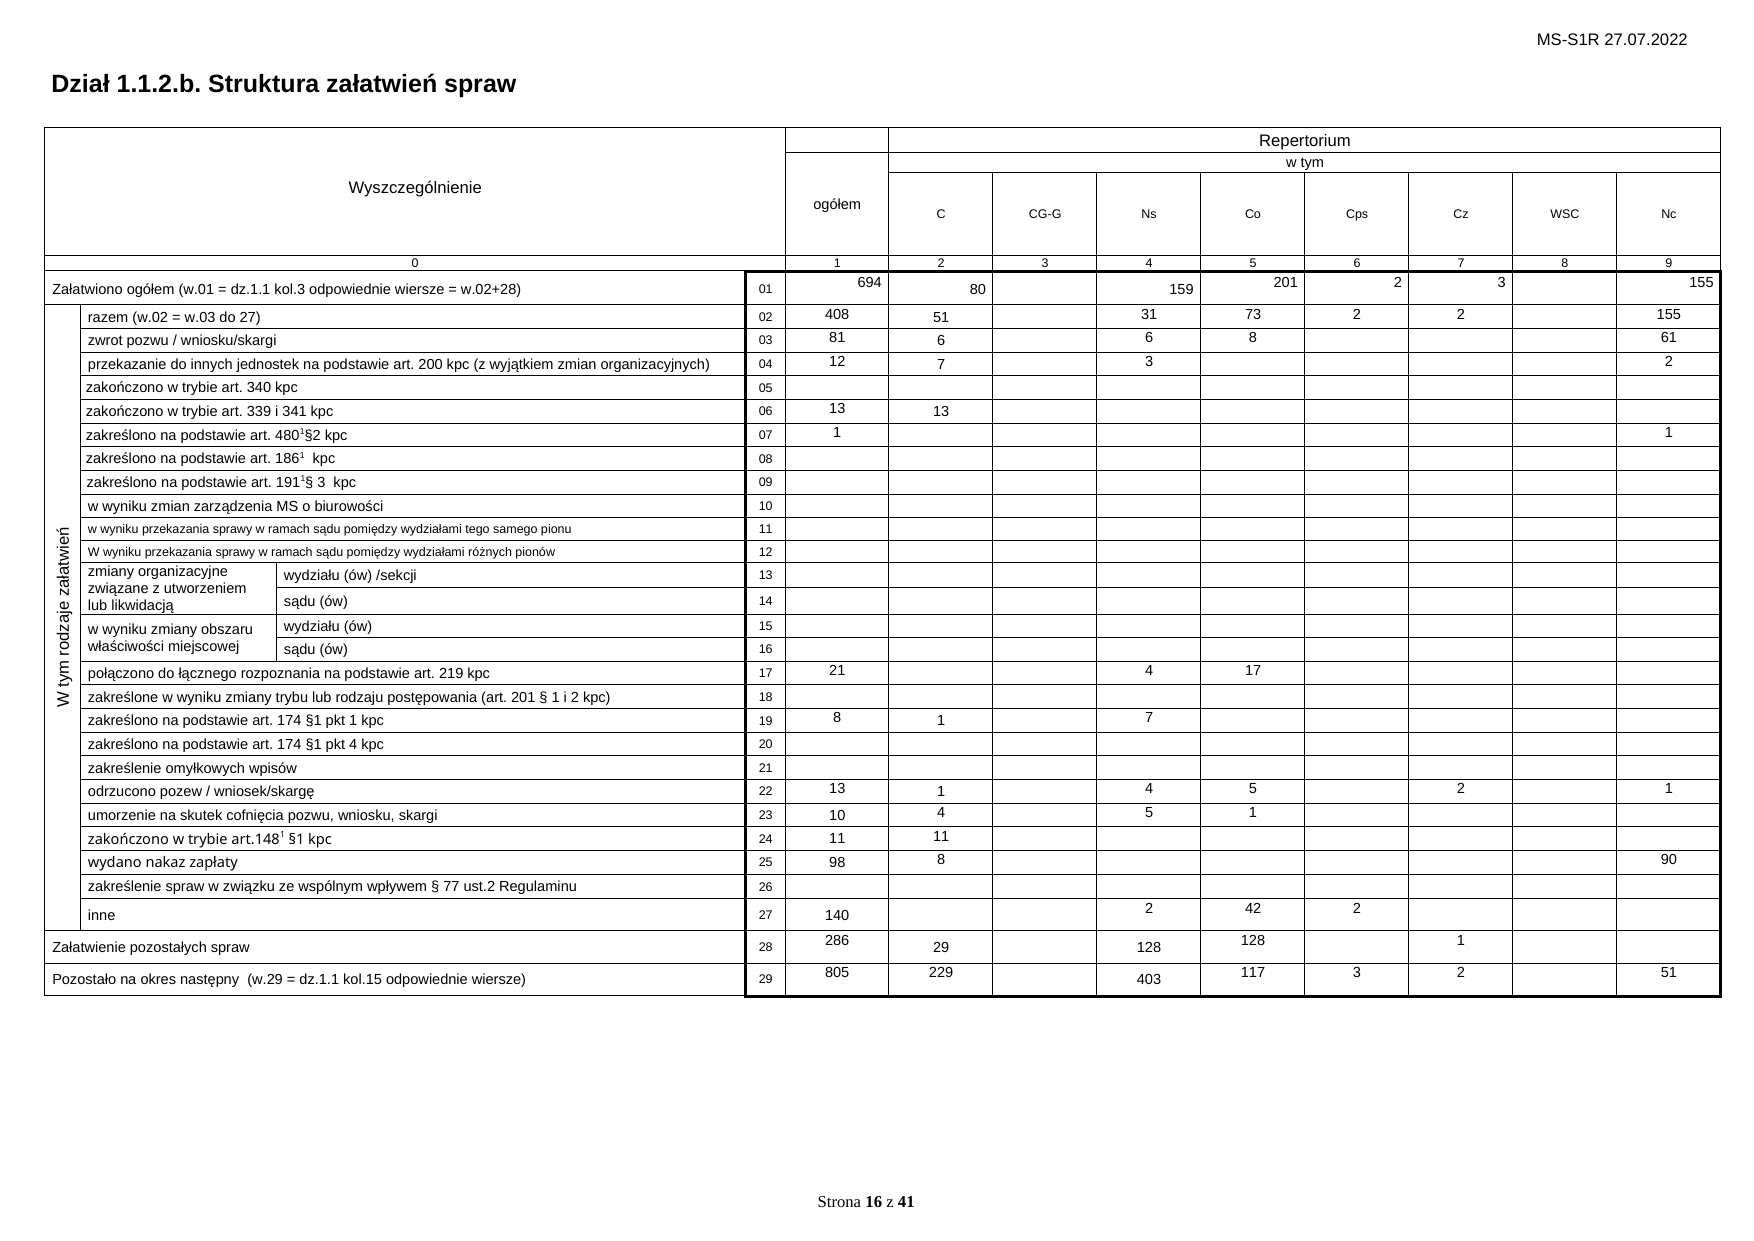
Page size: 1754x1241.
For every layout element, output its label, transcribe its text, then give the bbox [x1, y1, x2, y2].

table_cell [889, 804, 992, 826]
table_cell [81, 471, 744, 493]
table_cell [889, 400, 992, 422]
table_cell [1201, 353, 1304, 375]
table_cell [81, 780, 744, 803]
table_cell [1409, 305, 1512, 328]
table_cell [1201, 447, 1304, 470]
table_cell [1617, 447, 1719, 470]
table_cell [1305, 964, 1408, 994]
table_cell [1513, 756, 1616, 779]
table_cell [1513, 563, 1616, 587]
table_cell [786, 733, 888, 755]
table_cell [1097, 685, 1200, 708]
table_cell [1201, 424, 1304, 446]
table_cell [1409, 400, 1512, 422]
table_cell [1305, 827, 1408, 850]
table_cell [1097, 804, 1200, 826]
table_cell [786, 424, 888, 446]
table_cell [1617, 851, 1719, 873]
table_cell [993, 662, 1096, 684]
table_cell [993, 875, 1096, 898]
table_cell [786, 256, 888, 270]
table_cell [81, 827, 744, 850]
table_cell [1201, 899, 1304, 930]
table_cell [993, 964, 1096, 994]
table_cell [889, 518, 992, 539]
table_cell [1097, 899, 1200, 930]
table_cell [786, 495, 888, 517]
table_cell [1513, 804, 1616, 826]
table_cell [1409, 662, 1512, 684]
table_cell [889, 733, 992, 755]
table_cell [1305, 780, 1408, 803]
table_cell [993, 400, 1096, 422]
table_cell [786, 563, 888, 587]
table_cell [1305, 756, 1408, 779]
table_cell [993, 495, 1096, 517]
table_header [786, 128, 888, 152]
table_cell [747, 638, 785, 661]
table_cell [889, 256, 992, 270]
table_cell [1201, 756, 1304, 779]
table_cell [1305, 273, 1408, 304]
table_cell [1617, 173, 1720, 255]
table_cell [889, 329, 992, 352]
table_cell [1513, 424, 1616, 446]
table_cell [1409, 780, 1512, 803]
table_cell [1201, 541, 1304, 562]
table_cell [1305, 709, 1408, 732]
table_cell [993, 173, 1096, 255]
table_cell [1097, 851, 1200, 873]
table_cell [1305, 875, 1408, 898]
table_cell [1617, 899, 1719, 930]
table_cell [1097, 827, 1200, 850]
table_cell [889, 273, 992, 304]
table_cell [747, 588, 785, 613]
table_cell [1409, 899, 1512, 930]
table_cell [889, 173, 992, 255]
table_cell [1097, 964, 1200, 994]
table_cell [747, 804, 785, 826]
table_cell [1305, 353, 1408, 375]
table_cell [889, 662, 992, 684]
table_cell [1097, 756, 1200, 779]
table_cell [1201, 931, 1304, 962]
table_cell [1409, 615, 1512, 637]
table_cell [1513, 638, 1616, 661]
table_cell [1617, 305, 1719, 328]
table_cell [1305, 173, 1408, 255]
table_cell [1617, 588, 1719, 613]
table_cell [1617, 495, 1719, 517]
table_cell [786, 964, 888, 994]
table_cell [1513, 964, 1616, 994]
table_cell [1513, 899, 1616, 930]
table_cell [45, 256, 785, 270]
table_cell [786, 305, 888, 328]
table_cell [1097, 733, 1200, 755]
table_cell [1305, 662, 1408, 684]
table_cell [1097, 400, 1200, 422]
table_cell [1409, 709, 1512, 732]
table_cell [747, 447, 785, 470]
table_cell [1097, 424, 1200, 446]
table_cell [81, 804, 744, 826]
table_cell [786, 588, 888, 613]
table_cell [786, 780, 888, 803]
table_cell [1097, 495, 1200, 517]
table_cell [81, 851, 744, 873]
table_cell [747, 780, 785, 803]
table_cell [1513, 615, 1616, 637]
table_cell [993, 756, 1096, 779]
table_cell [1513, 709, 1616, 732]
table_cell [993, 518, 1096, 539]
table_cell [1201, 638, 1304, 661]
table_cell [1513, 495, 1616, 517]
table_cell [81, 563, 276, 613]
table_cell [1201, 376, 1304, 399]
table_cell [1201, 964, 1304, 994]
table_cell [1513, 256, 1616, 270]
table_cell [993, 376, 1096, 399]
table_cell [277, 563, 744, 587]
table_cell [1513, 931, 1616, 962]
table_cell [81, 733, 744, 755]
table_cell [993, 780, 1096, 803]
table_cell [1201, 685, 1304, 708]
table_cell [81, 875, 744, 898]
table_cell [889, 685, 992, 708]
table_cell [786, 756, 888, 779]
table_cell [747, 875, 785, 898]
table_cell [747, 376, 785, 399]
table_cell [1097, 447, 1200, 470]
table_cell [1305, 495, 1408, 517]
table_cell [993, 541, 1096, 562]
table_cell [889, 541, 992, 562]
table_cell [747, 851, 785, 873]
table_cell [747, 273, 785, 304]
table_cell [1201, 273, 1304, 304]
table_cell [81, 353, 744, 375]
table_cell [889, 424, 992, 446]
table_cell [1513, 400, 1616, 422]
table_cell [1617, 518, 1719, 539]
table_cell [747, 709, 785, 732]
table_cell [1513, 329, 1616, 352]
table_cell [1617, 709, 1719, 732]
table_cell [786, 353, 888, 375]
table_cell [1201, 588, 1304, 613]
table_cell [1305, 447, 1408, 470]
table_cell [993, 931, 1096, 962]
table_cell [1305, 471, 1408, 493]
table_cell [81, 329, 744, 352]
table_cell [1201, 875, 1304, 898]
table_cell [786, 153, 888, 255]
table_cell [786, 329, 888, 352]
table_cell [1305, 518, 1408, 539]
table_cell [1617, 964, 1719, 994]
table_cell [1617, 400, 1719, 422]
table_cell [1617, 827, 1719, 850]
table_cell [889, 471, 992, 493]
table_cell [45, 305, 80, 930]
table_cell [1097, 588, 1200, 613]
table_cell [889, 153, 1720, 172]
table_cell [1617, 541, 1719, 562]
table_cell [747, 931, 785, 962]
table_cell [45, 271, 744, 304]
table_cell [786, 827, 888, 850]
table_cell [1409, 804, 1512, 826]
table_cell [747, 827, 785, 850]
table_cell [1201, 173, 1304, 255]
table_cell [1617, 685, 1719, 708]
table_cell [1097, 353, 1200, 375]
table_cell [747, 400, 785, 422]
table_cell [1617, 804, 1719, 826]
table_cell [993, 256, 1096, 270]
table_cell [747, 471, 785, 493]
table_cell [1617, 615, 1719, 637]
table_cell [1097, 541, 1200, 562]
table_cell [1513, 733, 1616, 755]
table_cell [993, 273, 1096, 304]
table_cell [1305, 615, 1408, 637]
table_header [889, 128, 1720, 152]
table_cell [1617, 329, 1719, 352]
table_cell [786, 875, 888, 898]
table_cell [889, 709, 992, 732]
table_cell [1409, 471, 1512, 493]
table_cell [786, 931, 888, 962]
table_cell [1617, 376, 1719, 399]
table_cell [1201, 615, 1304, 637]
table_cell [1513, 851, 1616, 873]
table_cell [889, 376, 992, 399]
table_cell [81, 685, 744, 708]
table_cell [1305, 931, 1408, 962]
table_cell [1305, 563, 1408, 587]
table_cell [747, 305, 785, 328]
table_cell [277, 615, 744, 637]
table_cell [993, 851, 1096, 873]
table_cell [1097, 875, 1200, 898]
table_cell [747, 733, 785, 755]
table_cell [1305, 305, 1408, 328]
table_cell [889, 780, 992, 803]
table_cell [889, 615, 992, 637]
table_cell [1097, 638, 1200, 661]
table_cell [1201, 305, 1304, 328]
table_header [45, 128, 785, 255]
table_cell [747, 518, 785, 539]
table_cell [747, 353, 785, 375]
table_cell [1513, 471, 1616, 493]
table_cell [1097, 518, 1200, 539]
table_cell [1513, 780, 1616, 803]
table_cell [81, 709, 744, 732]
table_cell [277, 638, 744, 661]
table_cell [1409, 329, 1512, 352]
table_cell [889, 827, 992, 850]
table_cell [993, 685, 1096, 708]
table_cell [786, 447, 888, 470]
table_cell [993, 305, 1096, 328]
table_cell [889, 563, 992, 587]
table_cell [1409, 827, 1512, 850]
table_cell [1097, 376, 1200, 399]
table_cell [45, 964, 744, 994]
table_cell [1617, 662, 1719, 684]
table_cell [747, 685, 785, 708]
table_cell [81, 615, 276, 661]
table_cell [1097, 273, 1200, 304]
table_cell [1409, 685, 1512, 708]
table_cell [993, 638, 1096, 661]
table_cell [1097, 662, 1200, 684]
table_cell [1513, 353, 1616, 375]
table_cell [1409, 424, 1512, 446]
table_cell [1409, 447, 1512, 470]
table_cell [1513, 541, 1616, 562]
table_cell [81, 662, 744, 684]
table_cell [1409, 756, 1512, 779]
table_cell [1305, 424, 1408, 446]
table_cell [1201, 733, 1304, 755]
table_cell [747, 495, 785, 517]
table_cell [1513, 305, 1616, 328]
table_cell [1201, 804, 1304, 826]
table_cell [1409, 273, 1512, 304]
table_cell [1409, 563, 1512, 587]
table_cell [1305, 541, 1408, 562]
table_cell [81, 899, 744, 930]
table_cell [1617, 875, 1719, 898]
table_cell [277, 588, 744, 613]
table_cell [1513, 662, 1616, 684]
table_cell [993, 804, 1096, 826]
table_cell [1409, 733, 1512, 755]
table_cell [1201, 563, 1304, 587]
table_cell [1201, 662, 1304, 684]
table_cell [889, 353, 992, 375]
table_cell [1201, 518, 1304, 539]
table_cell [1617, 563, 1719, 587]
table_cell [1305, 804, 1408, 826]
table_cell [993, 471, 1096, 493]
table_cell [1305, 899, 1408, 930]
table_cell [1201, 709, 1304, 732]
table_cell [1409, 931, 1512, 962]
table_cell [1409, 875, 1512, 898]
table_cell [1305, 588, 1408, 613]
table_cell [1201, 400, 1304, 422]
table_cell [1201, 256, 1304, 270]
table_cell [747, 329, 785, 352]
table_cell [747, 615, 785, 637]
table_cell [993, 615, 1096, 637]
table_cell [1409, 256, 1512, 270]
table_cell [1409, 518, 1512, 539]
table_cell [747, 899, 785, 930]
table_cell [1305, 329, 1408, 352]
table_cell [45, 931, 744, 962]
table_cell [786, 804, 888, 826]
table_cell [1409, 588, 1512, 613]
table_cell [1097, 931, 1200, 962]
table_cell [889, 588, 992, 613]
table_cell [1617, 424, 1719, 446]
subtitle Dział 1.1.2.b. Struktura załatwień spraw [44, 69, 1687, 98]
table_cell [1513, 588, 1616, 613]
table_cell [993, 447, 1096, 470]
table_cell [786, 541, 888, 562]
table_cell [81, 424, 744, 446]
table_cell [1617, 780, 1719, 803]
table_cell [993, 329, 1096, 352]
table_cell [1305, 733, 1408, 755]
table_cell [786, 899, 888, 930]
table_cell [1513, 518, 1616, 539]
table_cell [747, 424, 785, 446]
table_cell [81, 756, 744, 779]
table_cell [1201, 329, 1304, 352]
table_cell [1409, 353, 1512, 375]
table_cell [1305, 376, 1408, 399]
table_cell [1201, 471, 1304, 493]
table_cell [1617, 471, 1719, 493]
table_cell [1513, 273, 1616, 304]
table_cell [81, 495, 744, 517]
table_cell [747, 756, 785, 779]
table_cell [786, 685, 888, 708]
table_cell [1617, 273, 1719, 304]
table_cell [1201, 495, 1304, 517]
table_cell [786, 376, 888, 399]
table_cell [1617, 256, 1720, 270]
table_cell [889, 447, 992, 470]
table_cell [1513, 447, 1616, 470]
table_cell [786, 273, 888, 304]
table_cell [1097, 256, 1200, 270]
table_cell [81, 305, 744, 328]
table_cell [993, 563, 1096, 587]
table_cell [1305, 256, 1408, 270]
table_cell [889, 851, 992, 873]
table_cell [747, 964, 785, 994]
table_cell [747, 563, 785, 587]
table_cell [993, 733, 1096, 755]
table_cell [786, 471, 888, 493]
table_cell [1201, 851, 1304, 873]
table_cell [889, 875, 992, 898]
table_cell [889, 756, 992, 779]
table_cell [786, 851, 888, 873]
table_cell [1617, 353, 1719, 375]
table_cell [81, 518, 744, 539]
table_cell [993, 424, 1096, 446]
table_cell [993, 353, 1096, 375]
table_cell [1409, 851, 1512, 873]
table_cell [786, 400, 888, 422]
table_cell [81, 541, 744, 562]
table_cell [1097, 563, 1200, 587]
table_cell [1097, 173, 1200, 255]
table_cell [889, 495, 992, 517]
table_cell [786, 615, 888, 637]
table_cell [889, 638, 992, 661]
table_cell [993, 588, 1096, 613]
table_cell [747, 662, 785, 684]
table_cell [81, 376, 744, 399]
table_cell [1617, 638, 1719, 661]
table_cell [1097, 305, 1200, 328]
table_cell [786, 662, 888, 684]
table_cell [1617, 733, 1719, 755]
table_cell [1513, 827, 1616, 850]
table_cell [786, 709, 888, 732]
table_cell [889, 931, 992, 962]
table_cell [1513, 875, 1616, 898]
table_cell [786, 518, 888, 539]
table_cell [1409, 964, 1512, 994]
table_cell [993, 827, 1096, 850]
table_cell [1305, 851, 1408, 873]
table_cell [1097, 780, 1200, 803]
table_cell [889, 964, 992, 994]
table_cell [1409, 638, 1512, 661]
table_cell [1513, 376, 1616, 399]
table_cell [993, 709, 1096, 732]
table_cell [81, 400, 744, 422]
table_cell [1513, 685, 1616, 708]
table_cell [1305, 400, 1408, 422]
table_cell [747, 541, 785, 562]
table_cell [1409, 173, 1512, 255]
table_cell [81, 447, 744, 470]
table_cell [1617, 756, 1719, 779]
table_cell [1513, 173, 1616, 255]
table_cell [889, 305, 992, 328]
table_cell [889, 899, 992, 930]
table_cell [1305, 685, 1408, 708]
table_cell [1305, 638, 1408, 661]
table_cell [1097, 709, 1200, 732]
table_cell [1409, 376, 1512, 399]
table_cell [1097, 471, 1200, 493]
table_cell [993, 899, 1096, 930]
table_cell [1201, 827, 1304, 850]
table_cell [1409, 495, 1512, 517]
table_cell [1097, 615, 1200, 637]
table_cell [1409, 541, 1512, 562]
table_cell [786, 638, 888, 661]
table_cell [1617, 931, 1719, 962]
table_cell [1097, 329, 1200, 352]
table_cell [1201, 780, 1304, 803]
